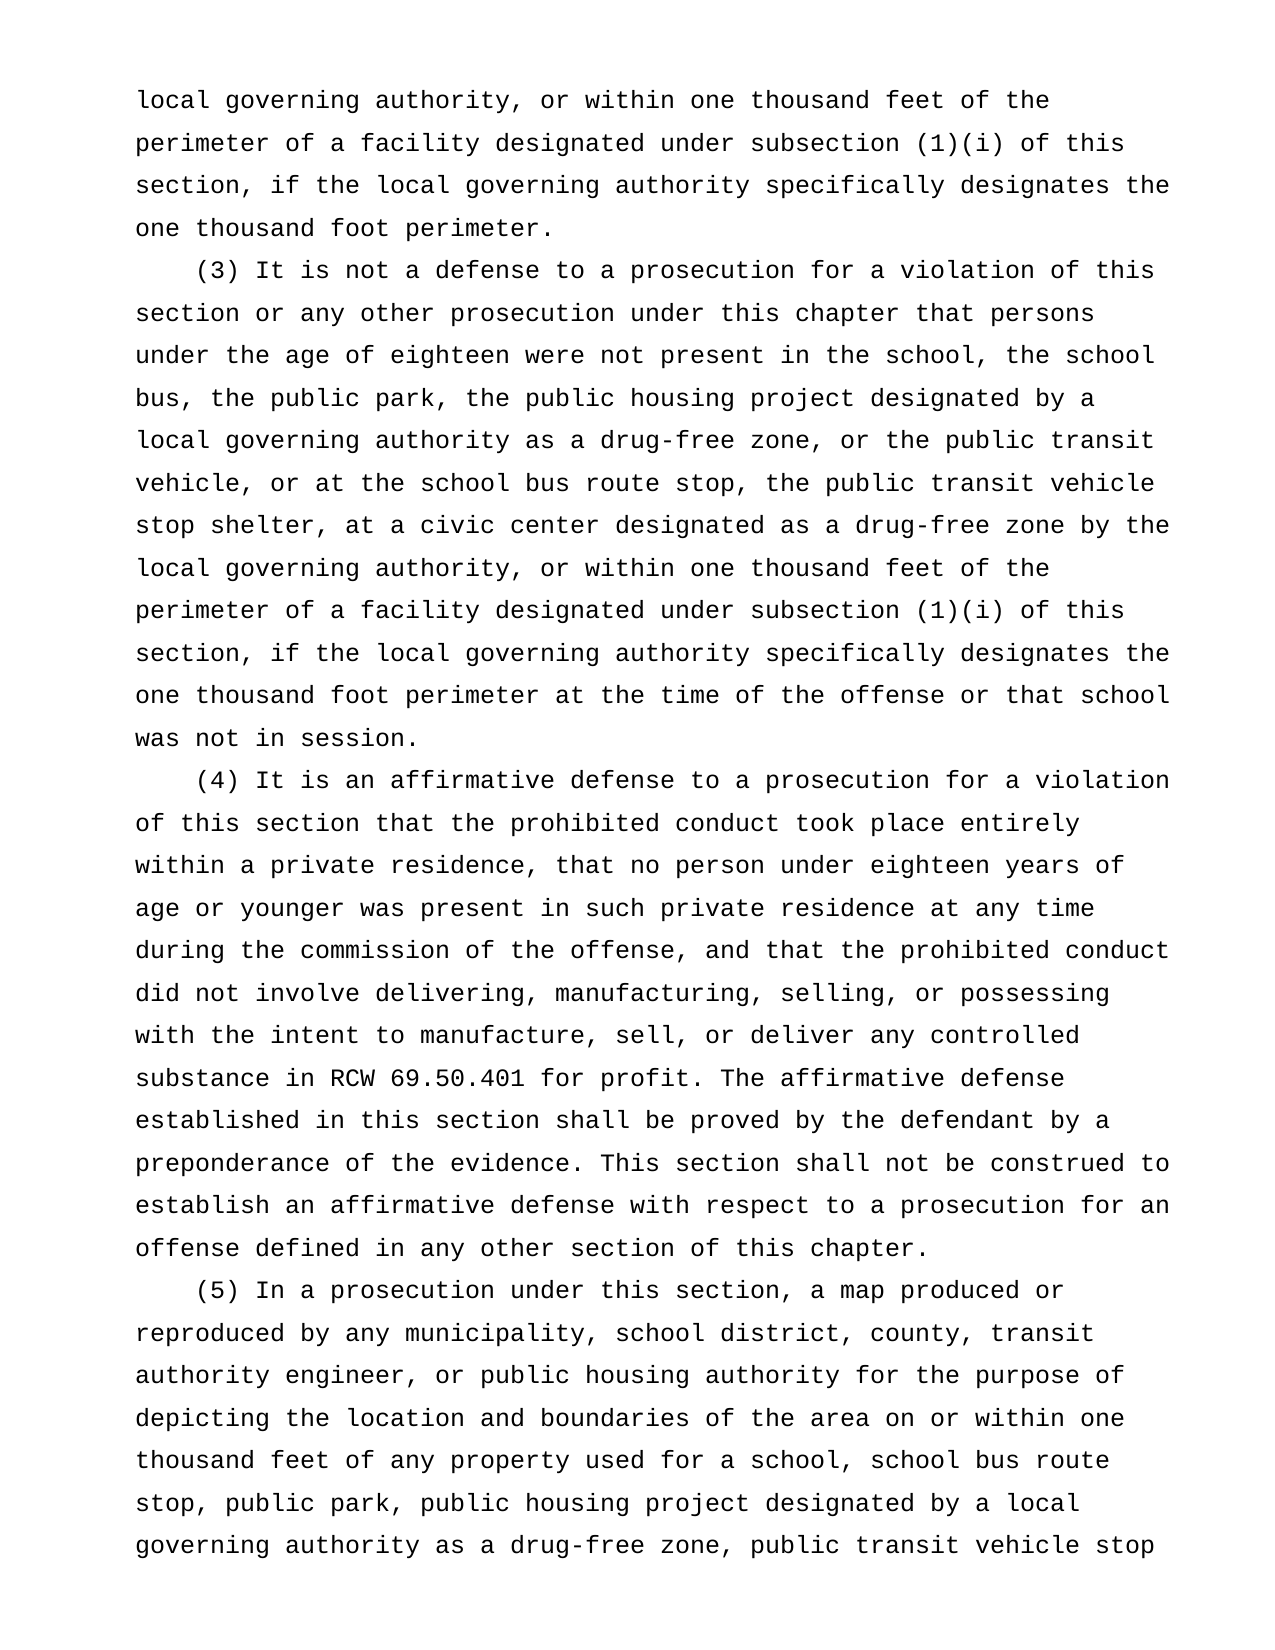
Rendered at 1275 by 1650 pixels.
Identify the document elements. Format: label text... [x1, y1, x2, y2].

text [135, 1265, 1170, 1562]
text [135, 75, 1170, 245]
text (3) It is not a defense to a prosecution for a violation of this section or any other prosecution under this chapter that persons under the age of eighteen were not present in the school, the school bus, the public park, the public housing project designated by a local governing authority as a drug-free zone, or the public transit vehicle, or at the school bus route stop, the public transit vehicle stop shelter, at a civic center designated as a drug-free zone by the local governing authority, or within one thousand feet of the perimeter of a facility designated under subsection (1)(i) of this section, if the local governing authority specifically designates the one thousand foot perimeter at the time of the offense or that school was not in session. [135, 245, 1170, 755]
text (4) It is an affirmative defense to a prosecution for a violation of this section that the prohibited conduct took place entirely within a private residence, that no person under eighteen years of age or younger was present in such private residence at any time during the commission of the offense, and that the prohibited conduct did not involve delivering, manufacturing, selling, or possessing with the intent to manufacture, sell, or deliver any controlled substance in RCW 69.50.401 for profit. The affirmative defense established in this section shall be proved by the defendant by a preponderance of the evidence. This section shall not be construed to establish an affirmative defense with respect to a prosecution for an offense defined in any other section of this chapter. [135, 755, 1170, 1265]
